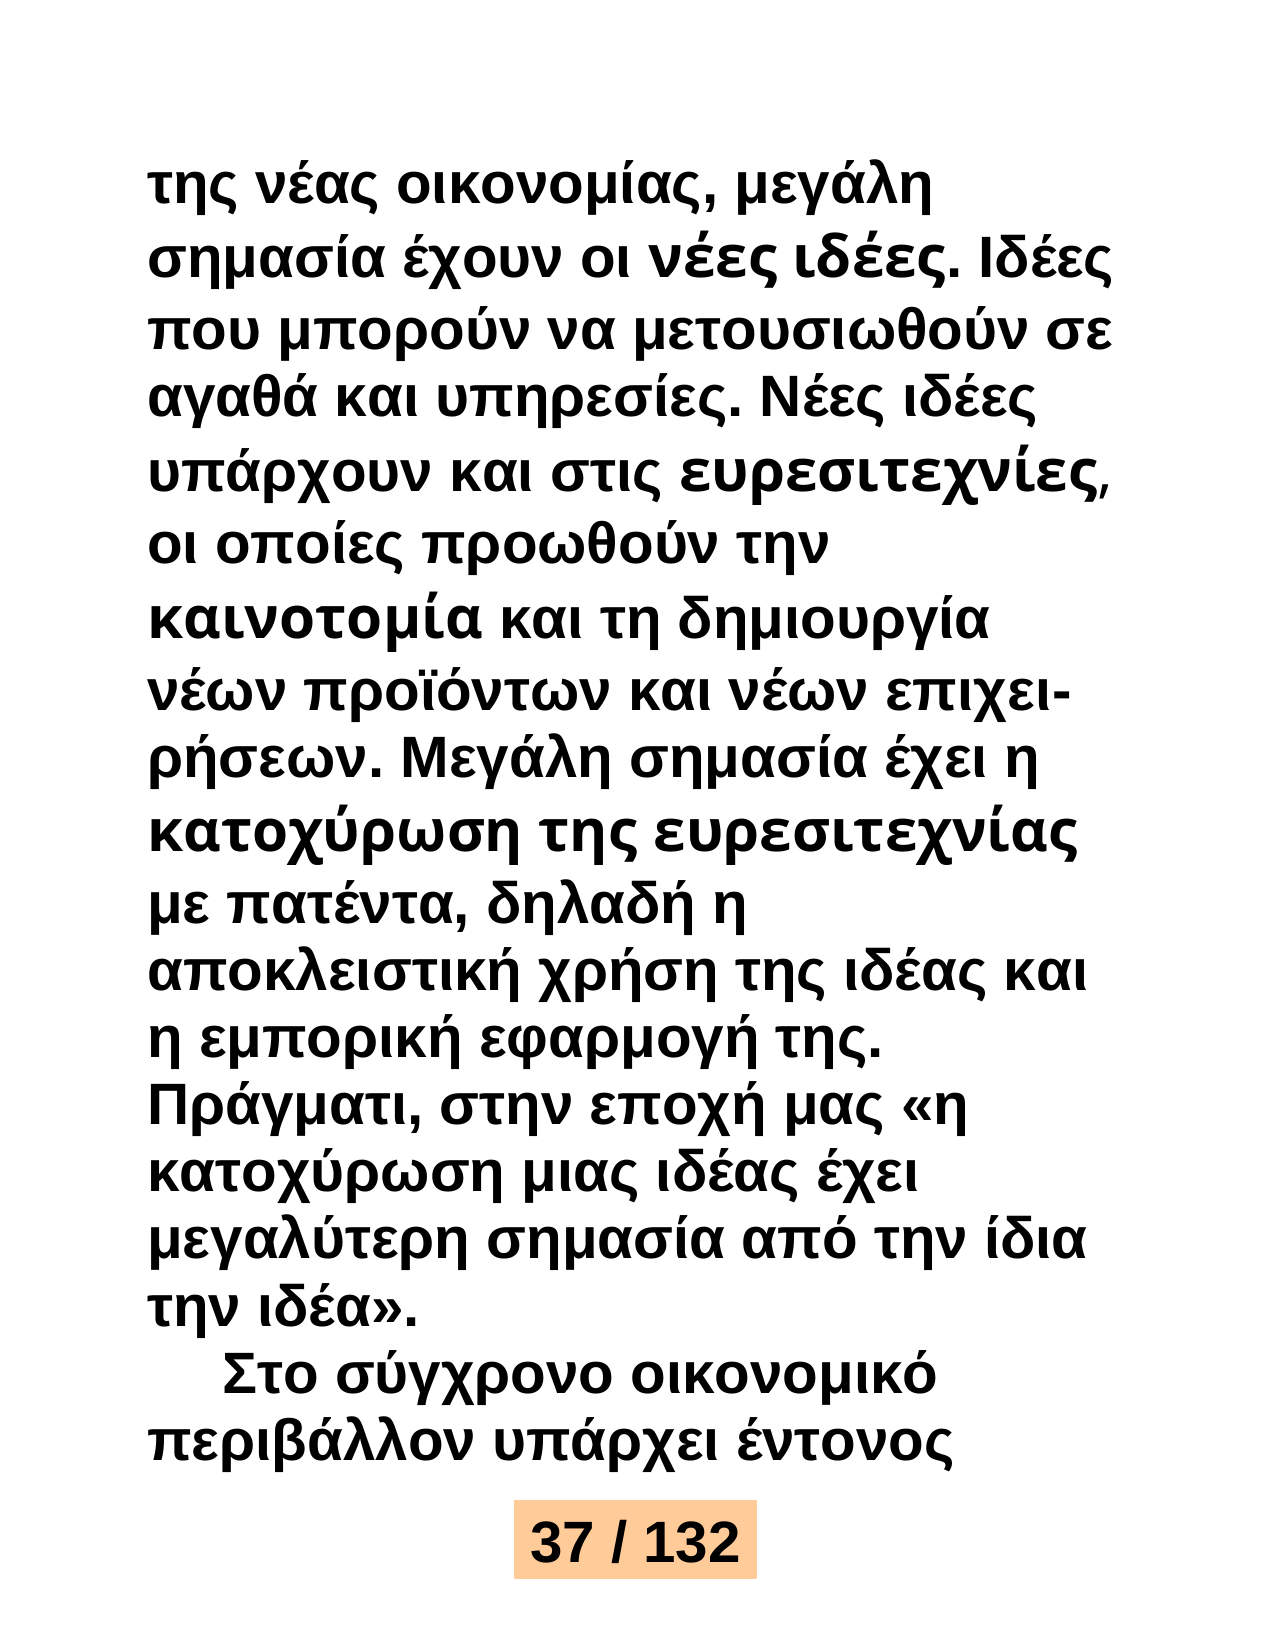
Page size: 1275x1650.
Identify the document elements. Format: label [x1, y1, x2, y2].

text [147, 148, 1127, 1338]
text [147, 1338, 1127, 1473]
